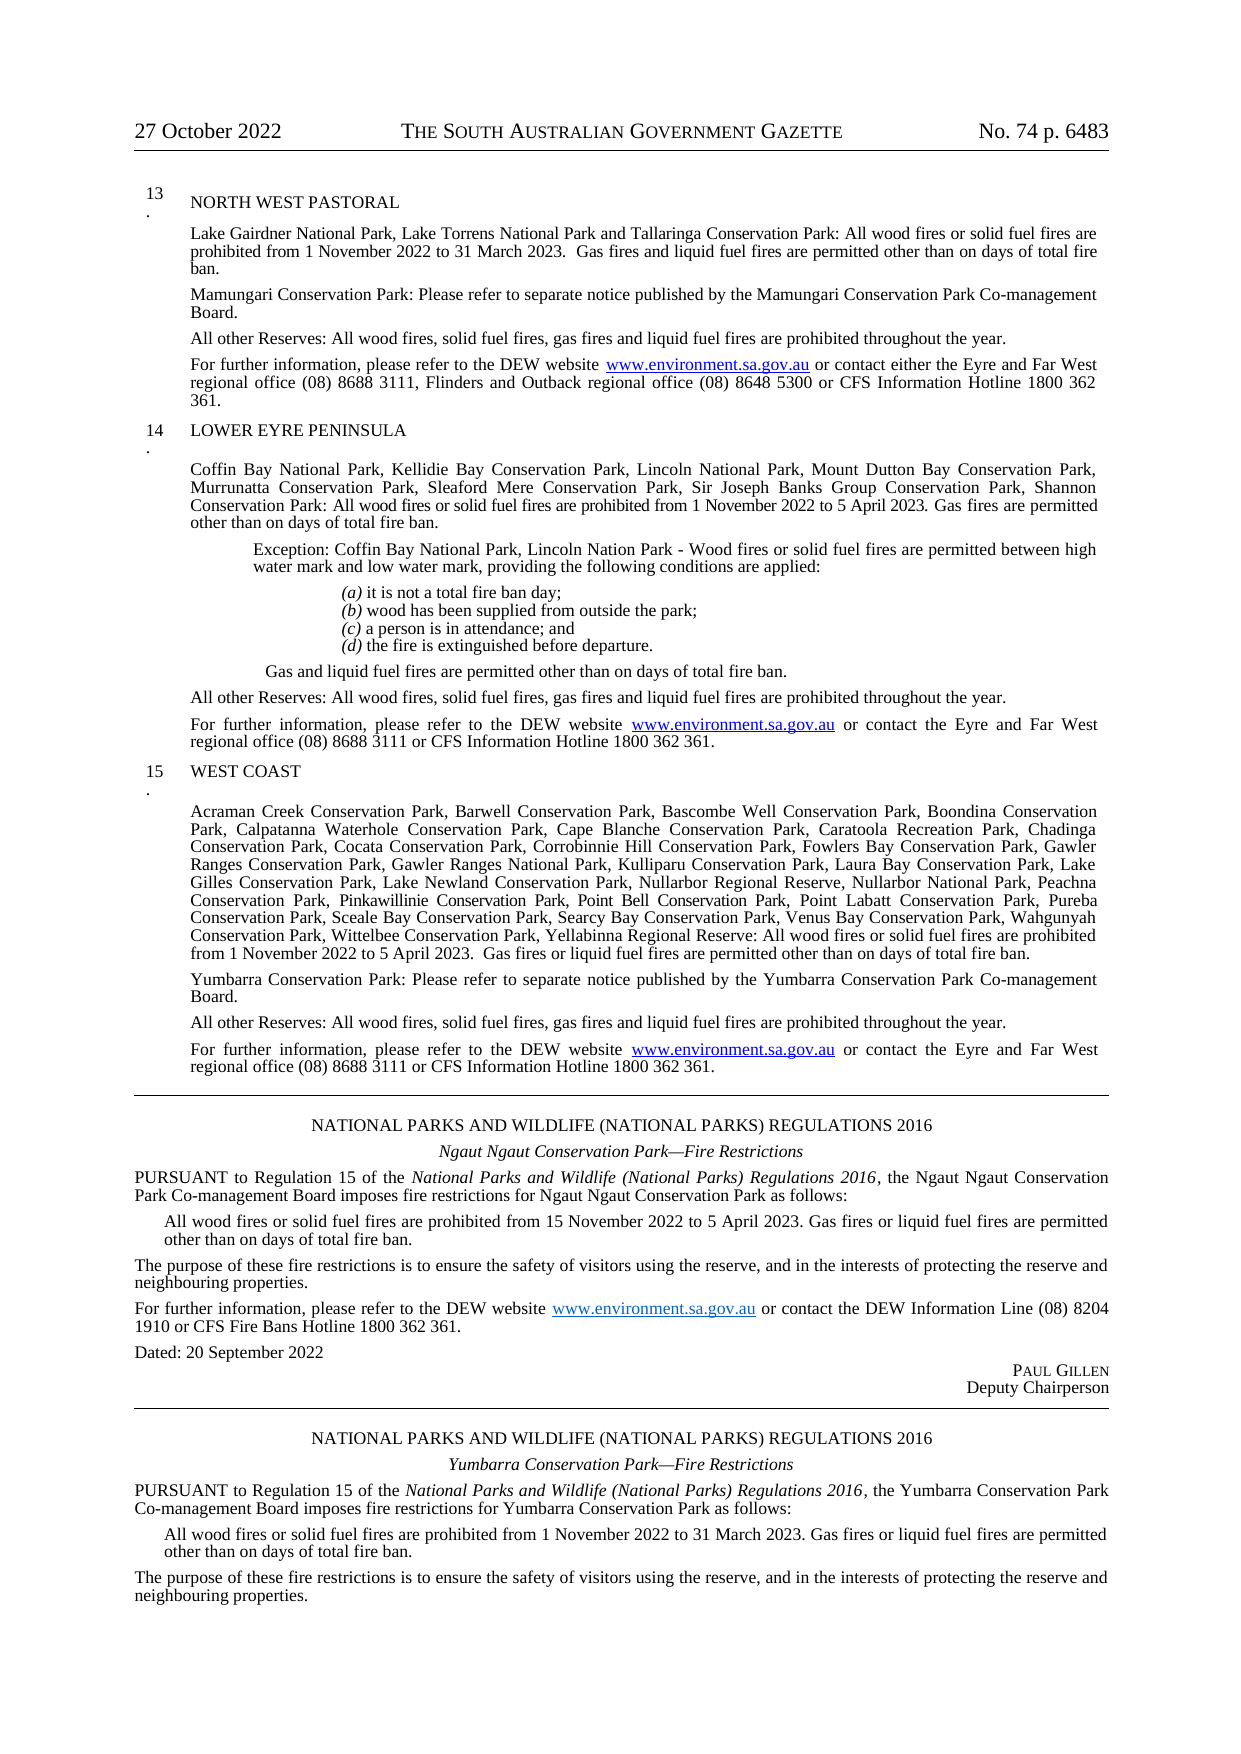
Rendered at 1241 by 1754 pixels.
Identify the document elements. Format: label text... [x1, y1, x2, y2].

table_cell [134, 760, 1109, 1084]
text National Parks and Wildlife (National Parks) Regulations 2016 [134, 1117, 1109, 1135]
text Dated: 20 September 2022 [134, 1344, 1109, 1362]
text The purpose of these fire restrictions is to ensure the safety of visitors using the reserve, and in the interests of protecting the reserve and neighbouring properties. [134, 1257, 1109, 1292]
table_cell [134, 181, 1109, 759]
text Paul Gillen [134, 1362, 1109, 1380]
text Deputy Chairperson [134, 1380, 1109, 1397]
text PURSUANT to Regulation 15 of the National Parks and Wildlife Regulations 2016, the Ngaut Ngaut Conservation Park Co-management Board imposes fire restrictions for Ngaut Ngaut Conservation Park as follows: [134, 1169, 1109, 1205]
text Ngaut Ngaut Conservation Park—Fire Restrictions [134, 1143, 1109, 1161]
text All wood fires or solid fuel fires are prohibited from 15 November 2022 to 5 April 2023. Gas fires or liquid fuel fires are permitted other than on days of total fire ban. [164, 1213, 1109, 1248]
text For further information, please refer to the DEW website www.environment.sa.gov.au or contact the DEW Information Line (08) 8204 1910 or CFS Fire Bans Hotline 1800 362 361. [134, 1301, 1109, 1336]
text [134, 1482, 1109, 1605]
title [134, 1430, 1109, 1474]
